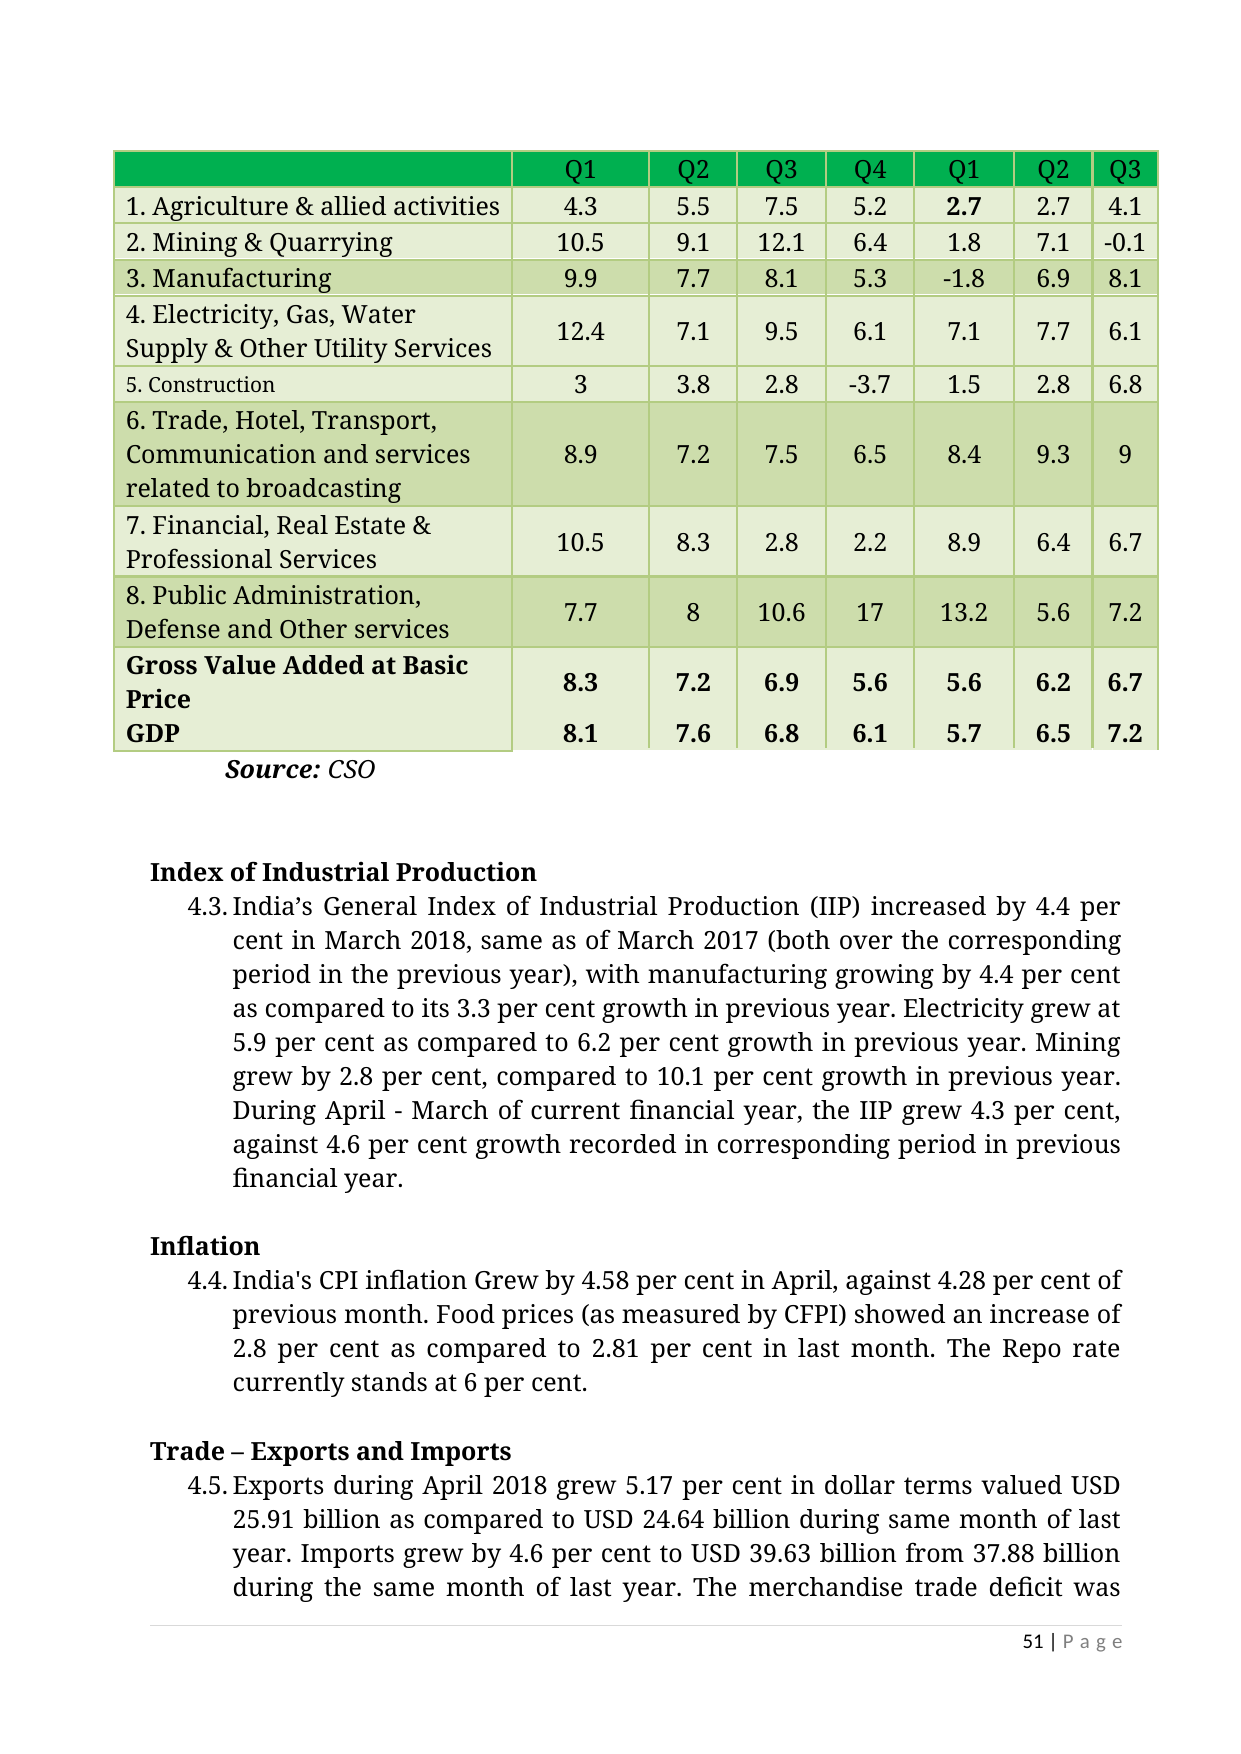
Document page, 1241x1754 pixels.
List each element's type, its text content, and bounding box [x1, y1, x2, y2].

table_cell 3 [513, 367, 648, 401]
table_cell 3. Manufacturing [115, 261, 511, 294]
table_cell 6.2 [1015, 648, 1091, 716]
table_cell 8.9 [915, 507, 1013, 575]
table_cell 8.3 [650, 507, 736, 575]
table_cell 1.8 [915, 224, 1013, 258]
table_cell 7.7 [513, 578, 648, 646]
table_cell 8.3 [513, 648, 648, 716]
table_cell 8.1 [513, 716, 649, 750]
table_cell 4.1 [1094, 188, 1157, 222]
table_cell 6.5 [827, 403, 913, 505]
table_cell 2.7 [915, 188, 1013, 222]
table_cell 5.6 [1015, 578, 1091, 646]
table_cell Q3 [1094, 152, 1157, 186]
table_cell 5. Construction [115, 367, 511, 401]
table_cell 8.1 [1094, 261, 1157, 294]
table_cell 7.7 [650, 261, 736, 294]
table_cell Q2 [1015, 152, 1091, 186]
table_cell 9.3 [1015, 403, 1091, 505]
table_cell 2.7 [1015, 188, 1091, 222]
table_cell 7.1 [650, 297, 736, 365]
table_cell Q1 [915, 152, 1013, 186]
list India’s General Index of Industrial Production (IIP) increased by 4.4 per cent in March 2018, same as of March 2017 (both over the corresponding period in the previous year), with manufacturing growing by 4.4 per cent as compared to its 3.3 per cent growth in previous year. Electricity grew at 5.9 per cent as compared to 6.2 per cent growth in previous year. Mining grew by 2.8 per cent, compared to 10.1 per cent growth in previous year. During April - March of current financial year, the IIP grew 4.3 per cent, against 4.6 per cent growth recorded in corresponding period in previous financial year. [187, 888, 1122, 1195]
table_cell 6.4 [827, 224, 913, 258]
table_cell 7.5 [738, 188, 825, 222]
table_cell 7.2 [1093, 716, 1157, 750]
table_cell 6.7 [1094, 507, 1157, 575]
table_cell 7.1 [1015, 224, 1091, 258]
table_cell 5.6 [915, 648, 1013, 716]
table_cell 13.2 [915, 578, 1013, 646]
table_cell GDP [115, 716, 511, 750]
table_cell 8 [650, 578, 736, 646]
table_cell 4.3 [513, 188, 648, 222]
table_cell 5.6 [827, 648, 913, 716]
table_cell 10.5 [513, 224, 648, 258]
table_header Items [115, 152, 511, 186]
table_cell 10.6 [738, 578, 825, 646]
table_cell 2.8 [738, 507, 825, 575]
table_cell 5.3 [827, 261, 913, 294]
table_cell Gross Value Added at Basic Price [115, 648, 511, 716]
table_cell 7.7 [1015, 297, 1091, 365]
table_cell 6.9 [738, 648, 825, 716]
table_cell 7.2 [650, 648, 736, 716]
table_cell Q3 [738, 152, 825, 186]
table_cell 6.8 [1094, 367, 1157, 401]
table_cell 6.9 [1015, 261, 1091, 294]
table_cell 12.1 [738, 224, 825, 258]
table_cell 6.1 [1094, 297, 1157, 365]
table_cell Q1 [513, 152, 648, 186]
table_cell 1.5 [915, 367, 1013, 401]
table_cell 7.2 [1094, 578, 1157, 646]
table_cell 7.6 [649, 716, 737, 750]
table_cell 6. Trade, Hotel, Transport, Communication and services related to broadcasting [115, 403, 511, 505]
table_cell 5.2 [827, 188, 913, 222]
table_cell 9 [1094, 403, 1157, 505]
table_cell 2.8 [1015, 367, 1091, 401]
text Trade – Exports and Imports [150, 1433, 1122, 1467]
table_cell 10.5 [513, 507, 648, 575]
table_cell 6.5 [1014, 716, 1092, 750]
table_cell 7. Financial, Real Estate & Professional Services [115, 507, 511, 575]
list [187, 1467, 1122, 1603]
text Index of Industrial Production [150, 854, 1122, 888]
table_cell 2.8 [738, 367, 825, 401]
table_cell 2.2 [827, 507, 913, 575]
table_cell Q4 [827, 152, 913, 186]
table_cell 7.1 [915, 297, 1013, 365]
list India's CPI inflation Grew by 4.58 per cent in April, against 4.28 per cent of previous month. Food prices (as measured by CFPI) showed an increase of 2.8 per cent as compared to 2.81 per cent in last month. The Repo rate currently stands at 6 per cent. [187, 1263, 1122, 1399]
table_cell 7.2 [650, 403, 736, 505]
table_cell 12.4 [513, 297, 648, 365]
table_cell 9.5 [738, 297, 825, 365]
text Inflation [150, 1229, 1122, 1263]
table_cell 6.8 [737, 716, 826, 750]
table_cell 7.5 [738, 403, 825, 505]
table_cell 6.4 [1015, 507, 1091, 575]
table_cell 5.5 [650, 188, 736, 222]
table_cell 6.7 [1094, 648, 1157, 716]
table_cell -3.7 [827, 367, 913, 401]
table_cell 5.7 [914, 716, 1014, 750]
table_cell 8.9 [513, 403, 648, 505]
table_cell -1.8 [915, 261, 1013, 294]
table_cell 9.1 [650, 224, 736, 258]
table_cell 6.1 [826, 716, 914, 750]
table_cell 8.1 [738, 261, 825, 294]
table_cell 8. Public Administration, Defense and Other services [115, 578, 511, 646]
table_cell 8.4 [915, 403, 1013, 505]
table_cell 9.9 [513, 261, 648, 294]
table_cell 4. Electricity, Gas, Water Supply & Other Utility Services [115, 297, 511, 365]
table_cell 1. Agriculture & allied activities [115, 188, 511, 222]
table_cell 3.8 [650, 367, 736, 401]
table_cell 17 [827, 578, 913, 646]
table_cell Q2 [650, 152, 736, 186]
table_cell -0.1 [1094, 224, 1157, 258]
table_cell 6.1 [827, 297, 913, 365]
table_cell 2. Mining & Quarrying [115, 224, 511, 258]
text Source: CSO [141, 752, 1122, 786]
